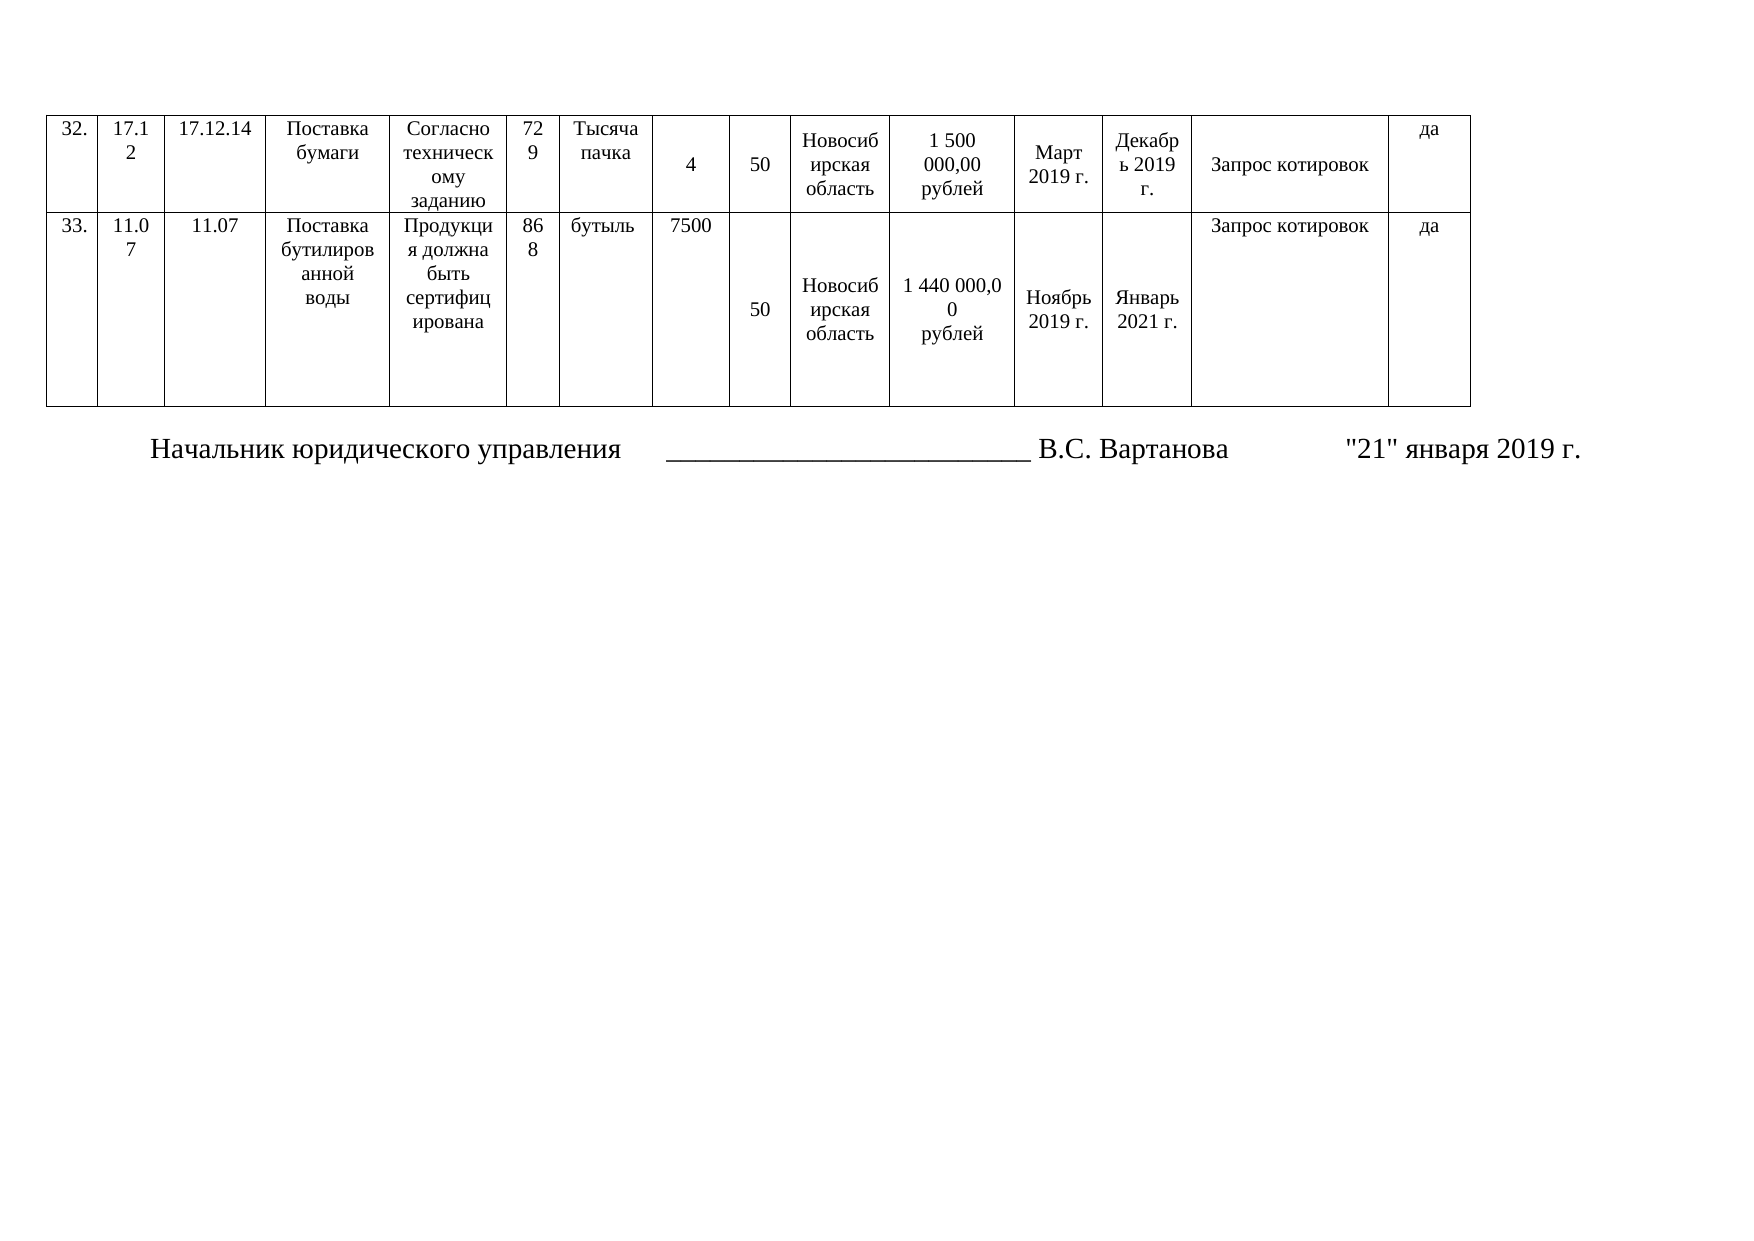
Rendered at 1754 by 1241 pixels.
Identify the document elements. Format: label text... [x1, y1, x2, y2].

table_cell Запрос котировок [1192, 213, 1388, 406]
table_cell 50 [730, 116, 790, 212]
table_cell да [1389, 213, 1470, 406]
table_cell [47, 213, 97, 406]
table_cell 11.07 [98, 213, 164, 406]
table_cell 11.07 [165, 213, 265, 406]
table_cell 7500 [653, 213, 729, 406]
table_cell 729 [507, 116, 559, 212]
table_cell 1 500 000,00 рублей [890, 116, 1014, 212]
table_cell Март 2019 г. [1015, 116, 1102, 212]
table_cell Запрос котировок [1192, 116, 1388, 212]
table_cell 868 [507, 213, 559, 406]
table_cell Поставка бумаги [266, 116, 389, 212]
table_cell [47, 116, 97, 212]
table_cell Продукция должна быть сертифицирована [390, 213, 506, 406]
table_cell Декабрь 2019 г. [1103, 116, 1191, 212]
table_cell 17.12 [98, 116, 164, 212]
table_cell 1 440 000,00 рублей [890, 213, 1014, 406]
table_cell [791, 116, 889, 212]
table_cell Ноябрь 2019 г. [1015, 213, 1102, 406]
table_cell Новосибирская область [791, 213, 889, 406]
table_cell Поставка бутилированной воды [266, 213, 389, 406]
table_cell бутыль [560, 213, 652, 406]
table_cell Январь 2021 г. [1103, 213, 1191, 406]
table_cell 17.12.14 [165, 116, 265, 212]
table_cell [390, 116, 506, 212]
table_cell Тысяча пачка [560, 116, 652, 212]
table_cell 4 [653, 116, 729, 212]
table_cell 50 [730, 213, 790, 406]
text Начальник юридического управления _________________________ В.С. Вартанова "21" января 2019 г. [150, 431, 1584, 464]
table_cell да [1389, 116, 1470, 212]
